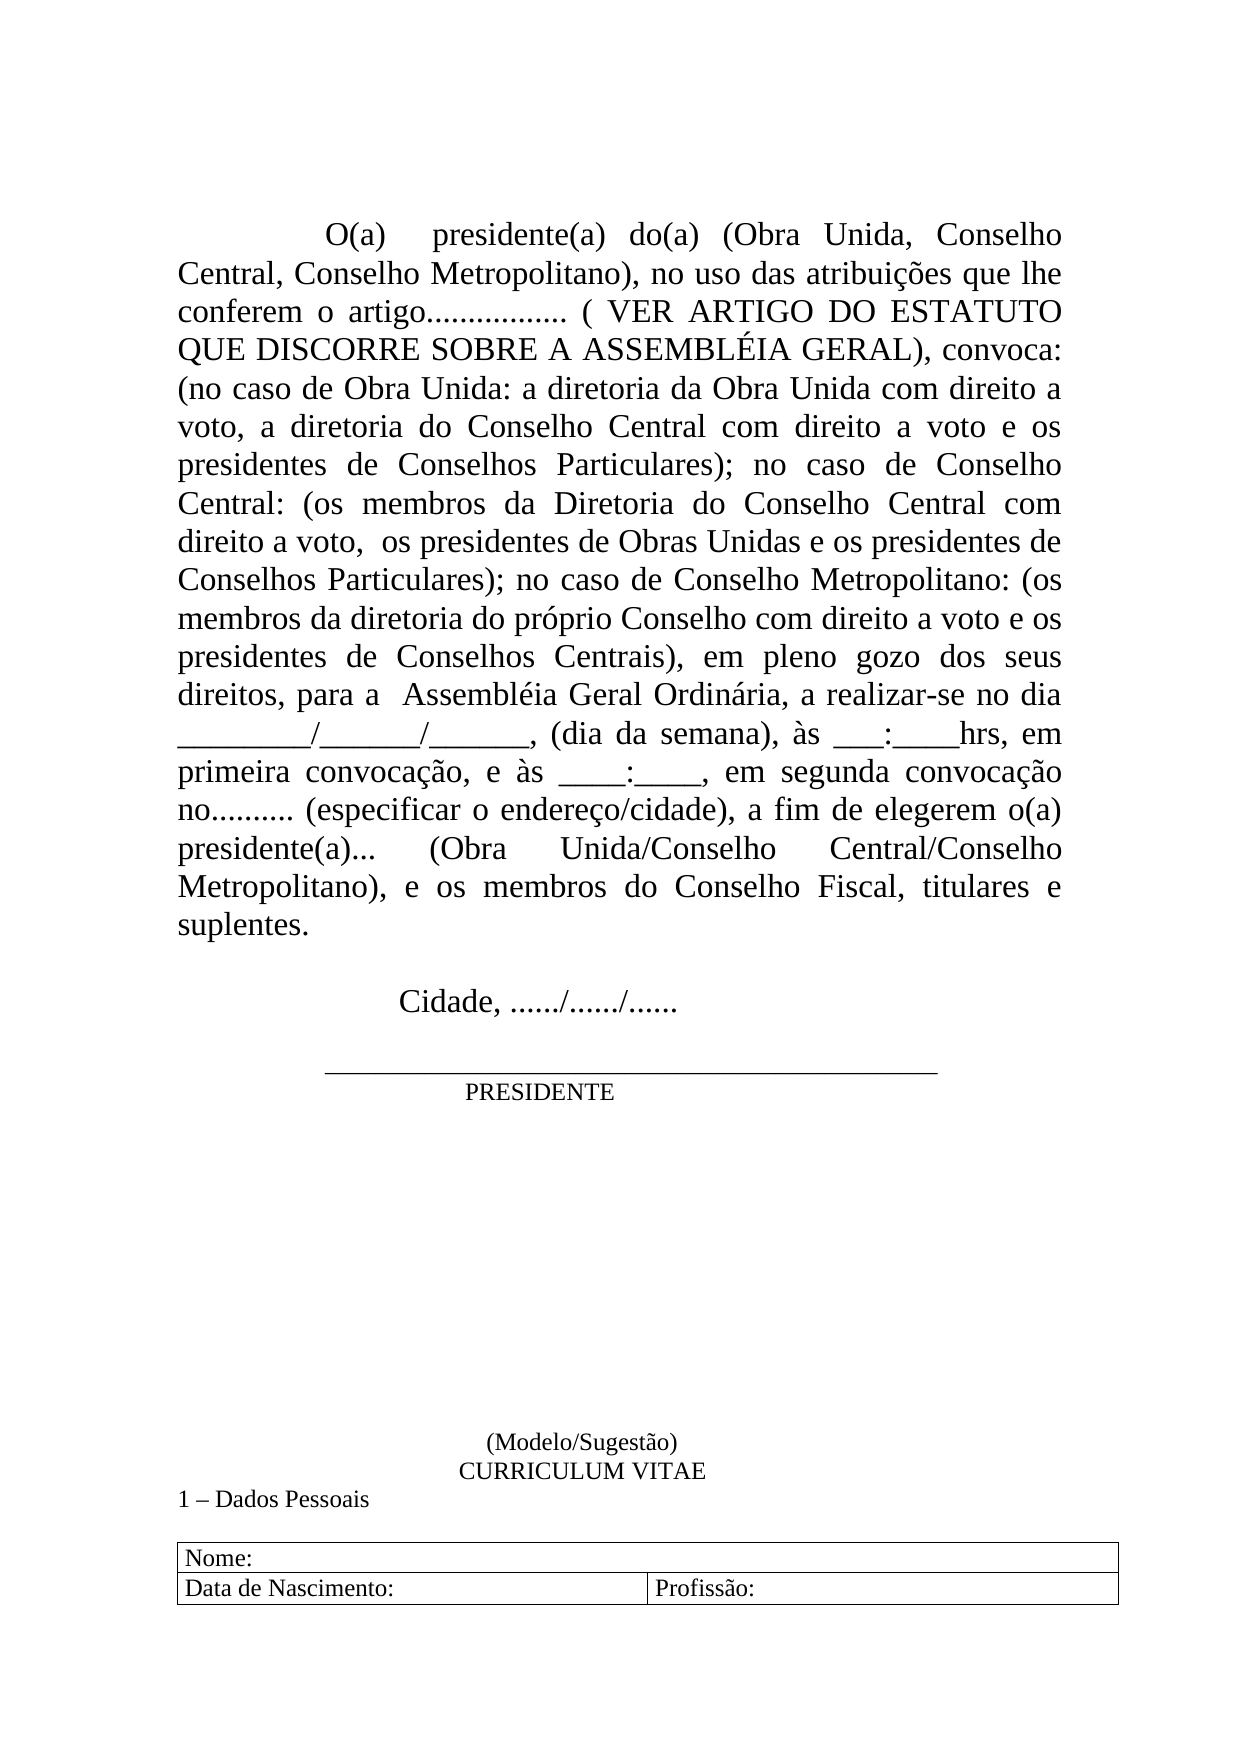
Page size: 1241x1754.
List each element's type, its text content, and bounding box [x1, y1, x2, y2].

text PRESIDENTE [177, 1077, 1063, 1106]
table_header Nome: [178, 1543, 1118, 1572]
text CURRICULUM VITAE [177, 1456, 1063, 1484]
text _________________________________________________ [177, 1048, 1063, 1077]
table_cell Profissão: [648, 1573, 1118, 1604]
text O(a) presidente(a) do(a) (Obra Unida, Conselho Central, Conselho Metropolitano), no uso das atribuições que lhe conferem o artigo................. ( VER ARTIGO DO ESTATUTO QUE DISCORRE SOBRE A ASSEMBLÉIA GERAL), convoca: (no caso de Obra Unida: a diretoria da Obra Unida com direito a voto, a diretoria do Conselho Central com direito a voto e os presidentes de Conselhos Particulares); no caso de Conselho Central: (os membros da Diretoria do Conselho Central com direito a voto, os presidentes de Obras Unidas e os presidentes de Conselhos Particulares); no caso de Conselho Metropolitano: (os membros da diretoria do próprio Conselho com direito a voto e os presidentes de Conselhos Centrais), em pleno gozo dos seus direitos, para a Assembléia Geral Ordinária, a realizar-se no dia ________/______/______, (dia da semana), às ___:____hrs, em primeira convocação, e às ____:____, em segunda convocação no.......... (especificar o endereço/cidade), a fim de elegerem o(a) presidente(a)... (Obra Unida/Conselho Central/Conselho Metropolitano), e os membros do Conselho Fiscal, titulares e suplentes. [177, 215, 1063, 943]
text (Modelo/Sugestão) [177, 1427, 1063, 1456]
table_cell Data de Nascimento: [178, 1573, 647, 1604]
text Cidade, ....../....../...... [177, 981, 1063, 1020]
text 1 – Dados Pessoais [177, 1484, 1063, 1513]
